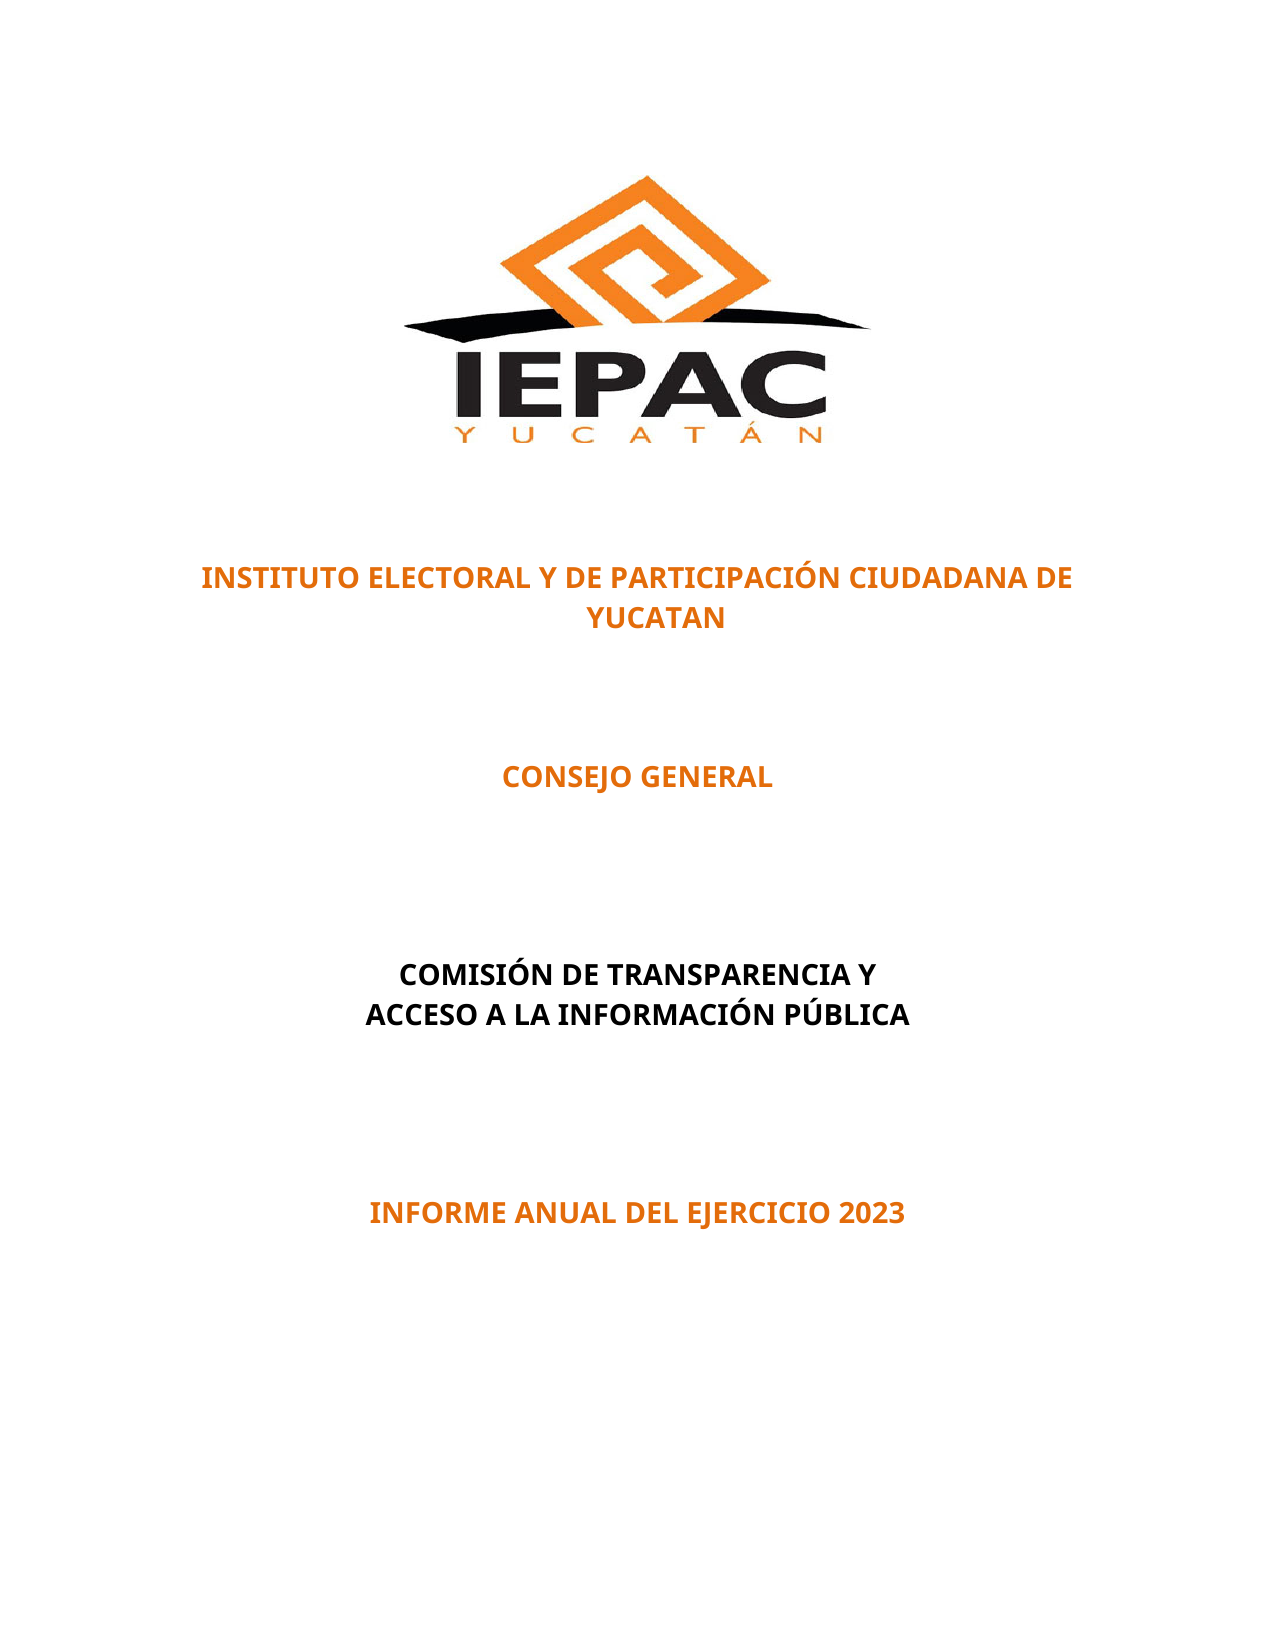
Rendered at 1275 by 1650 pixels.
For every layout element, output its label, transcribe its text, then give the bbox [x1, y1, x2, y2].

text COMISIÓN DE TRANSPARENCIA Y [177, 955, 1098, 994]
text ACCESO A LA INFORMACIÓN PÚBLICA [177, 994, 1098, 1034]
text CONSEJO GENERAL [177, 756, 1098, 796]
text INSTITUTO ELECTORAL Y DE PARTICIPACIÓN CIUDADANA DE YUCATAN [177, 558, 1098, 637]
picture [403, 175, 872, 443]
text INFORME ANUAL DEL EJERCICIO 2023 [177, 1193, 1098, 1232]
